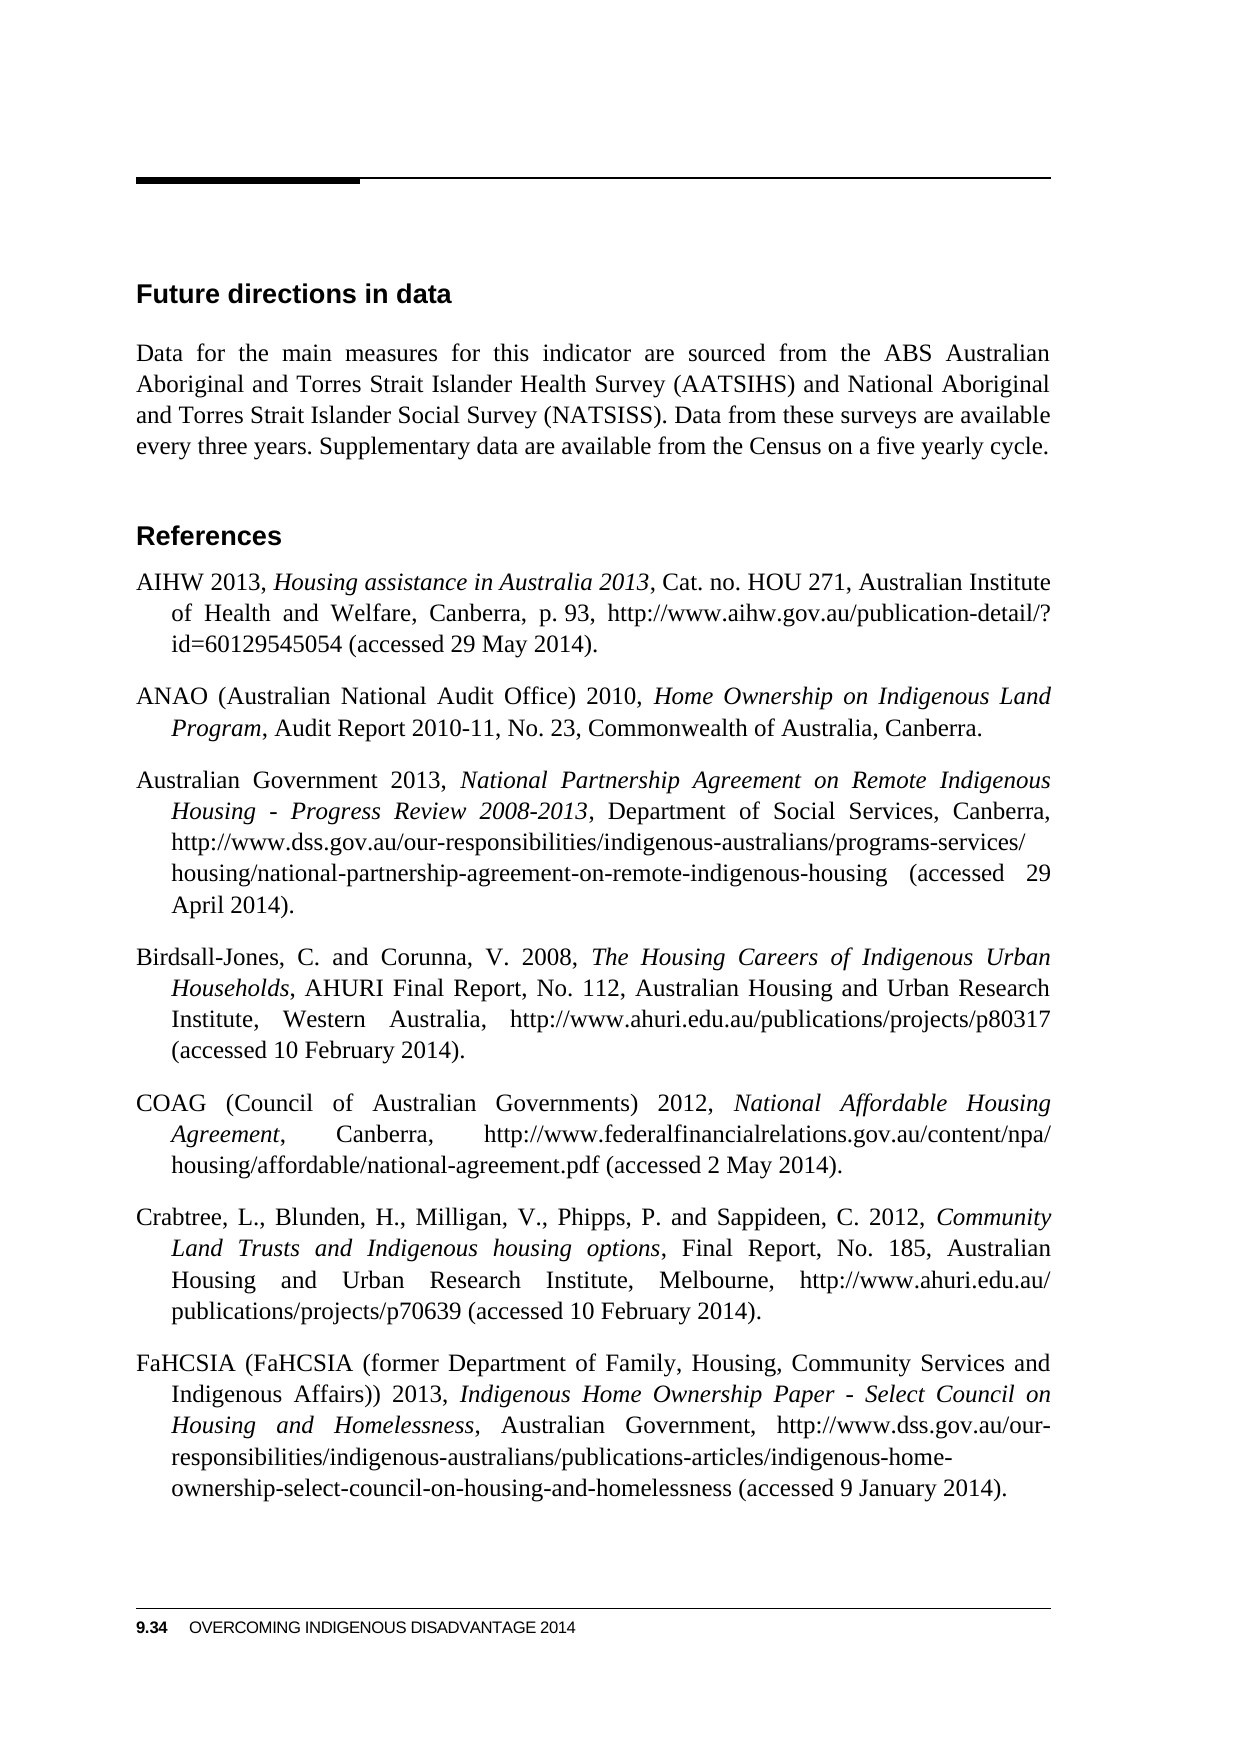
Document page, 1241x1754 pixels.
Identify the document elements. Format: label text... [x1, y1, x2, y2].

text Crabtree, L., Blunden, H., Milligan, V., Phipps, P. and Sappideen, C. 2012, Community Land Trusts and Indigenous housing options, Final Report, No. 185, Australian Housing and Urban Research Institute, Melbourne, http://www.ahuri.edu.au/ publications/projects/p70639 (accessed 10 February 2014). [136, 1200, 1051, 1325]
text COAG (Council of Australian Governments) 2012, National Affordable Housing Agreement, Canberra, http://www.federalfinancialrelations.gov.au/content/npa/ housing/affordable/national-agreement.pdf (accessed 2 May 2014). [136, 1085, 1051, 1179]
text FaHCSIA (FaHCSIA (former Department of Family, Housing, Community Services and Indigenous Affairs)) 2013, Indigenous Home Ownership Paper - Select Council on Housing and Homelessness, Australian Government, http://www.dss.gov.au/our-responsibilities/indigenous-australians/publications-articles/indigenous-home-ownership-select-council-on-housing-and-homelessness (accessed 9 January 2014). [136, 1346, 1051, 1502]
text Australian Government 2013, National Partnership Agreement on Remote Indigenous Housing - Progress Review 2008-2013, Department of Social Services, Canberra, http://www.dss.gov.au/our-responsibilities/indigenous-australians/programs-services/housing/national-partnership-agreement-on-remote-indigenous-housing (accessed 29 April 2014). [136, 762, 1051, 918]
text Birdsall-Jones, C. and Corunna, V. 2008, The Housing Careers of Indigenous Urban Households, AHURI Final Report, No. 112, Australian Housing and Urban Research Institute, Western Australia, http://www.ahuri.edu.au/publications/projects/p80317 (accessed 10 February 2014). [136, 939, 1051, 1064]
subtitle Future directions in data [136, 277, 1051, 310]
subtitle References [136, 518, 1051, 552]
text ANAO (Australian National Audit Office) 2010, Home Ownership on Indigenous Land Program, Audit Report 2010-11, No. 23, Commonwealth of Australia, Canberra. [136, 679, 1051, 741]
text AIHW 2013, Housing assistance in Australia 2013, Cat. no. HOU 271, Australian Institute of Health and Welfare, Canberra, p. 93, http://www.aihw.gov.au/publication-detail/?id=60129545054 (accessed 29 May 2014). [136, 564, 1051, 658]
text Data for the main measures for this indicator are sourced from the ABS Australian Aboriginal and Torres Strait Islander Health Survey (AATSIHS) and National Aboriginal and Torres Strait Islander Social Survey (NATSISS). Data from these surveys are available every three years. Supplementary data are available from the Census on a five yearly cycle. [136, 335, 1051, 460]
